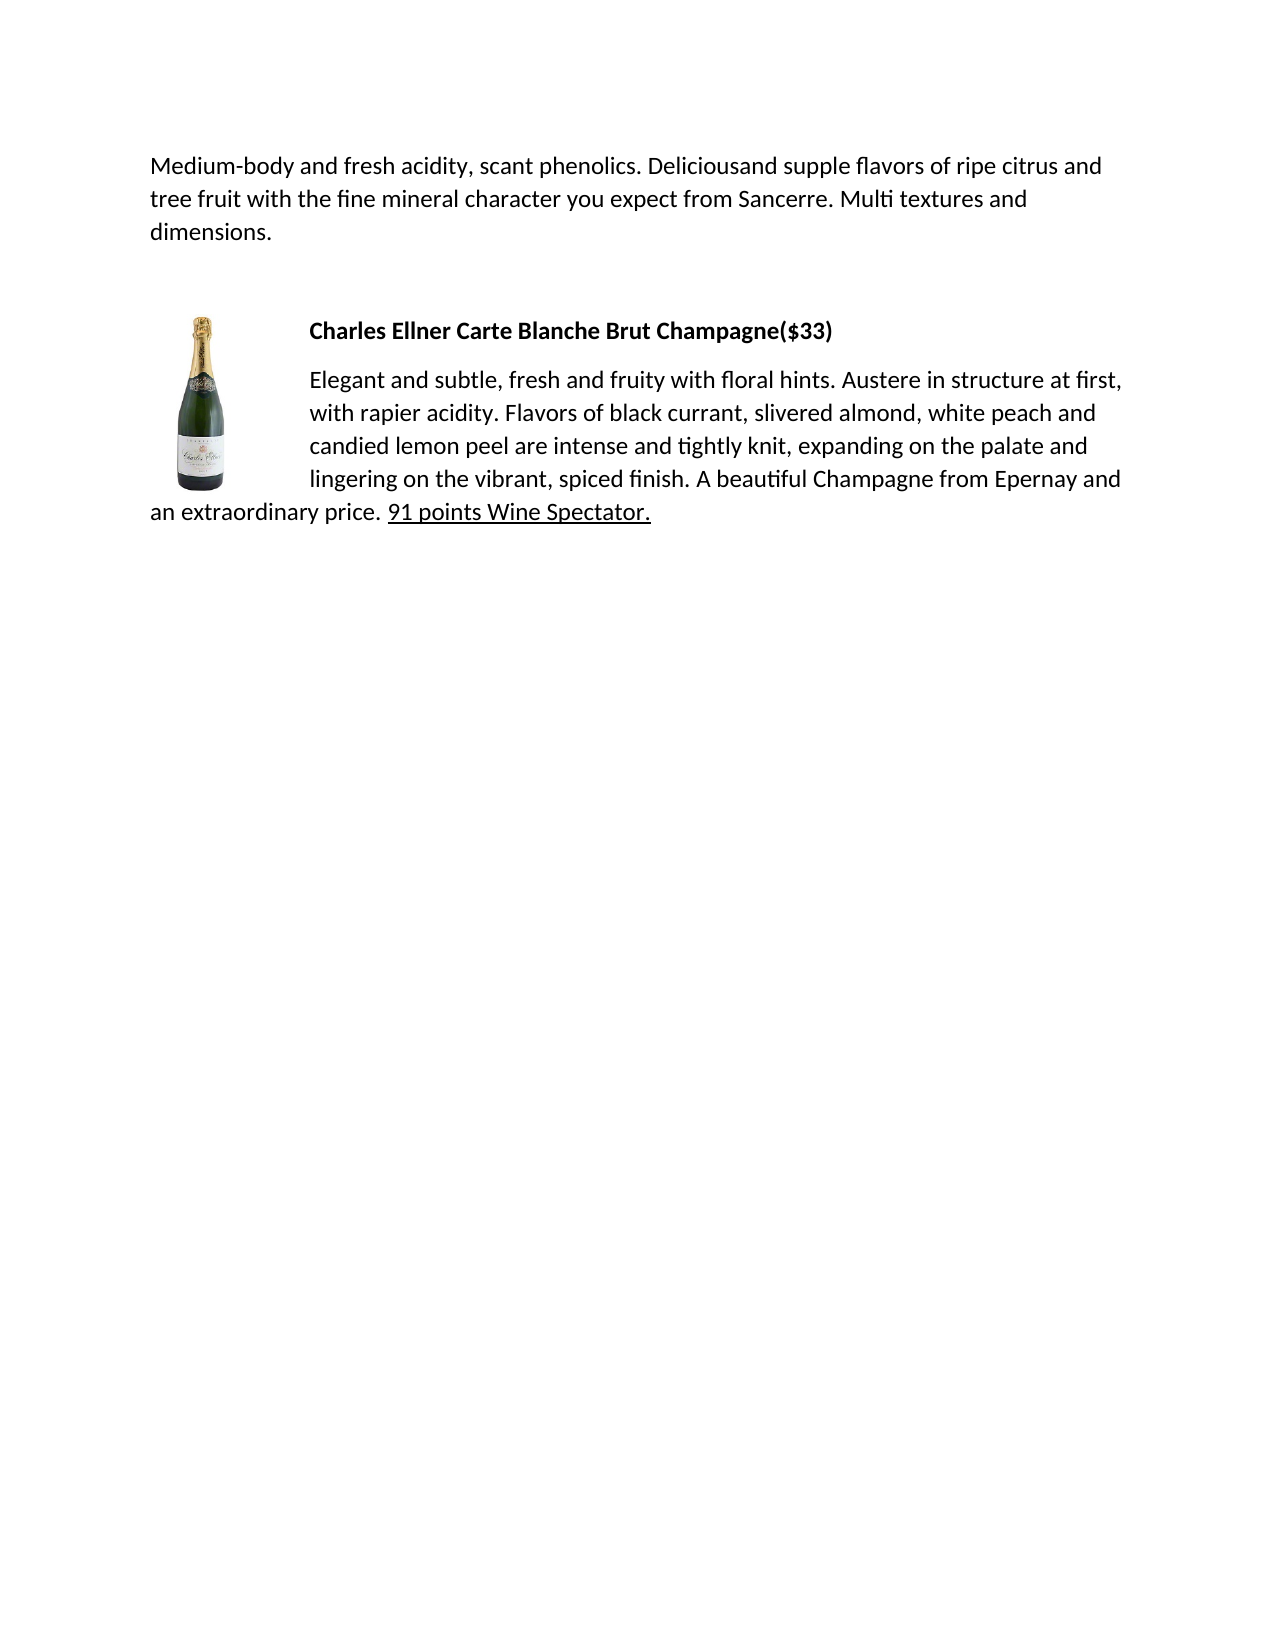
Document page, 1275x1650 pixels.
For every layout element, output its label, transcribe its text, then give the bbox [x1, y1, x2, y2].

text Elegant and subtle, fresh and fruity with floral hints. Austere in structure at first, with rapier acidity. Flavors of black currant, slivered almond, white peach and candied lemon peel are intense and tightly knit, expanding on the palate and lingering on the vibrant, spiced finish. A beautiful Champagne from Epernay and an extraordinary price. 91 points Wine Spectator. [150, 364, 1125, 527]
text Charles Ellner Carte Blanche Brut Champagne($33) [291, 315, 1125, 346]
picture [110, 314, 291, 495]
